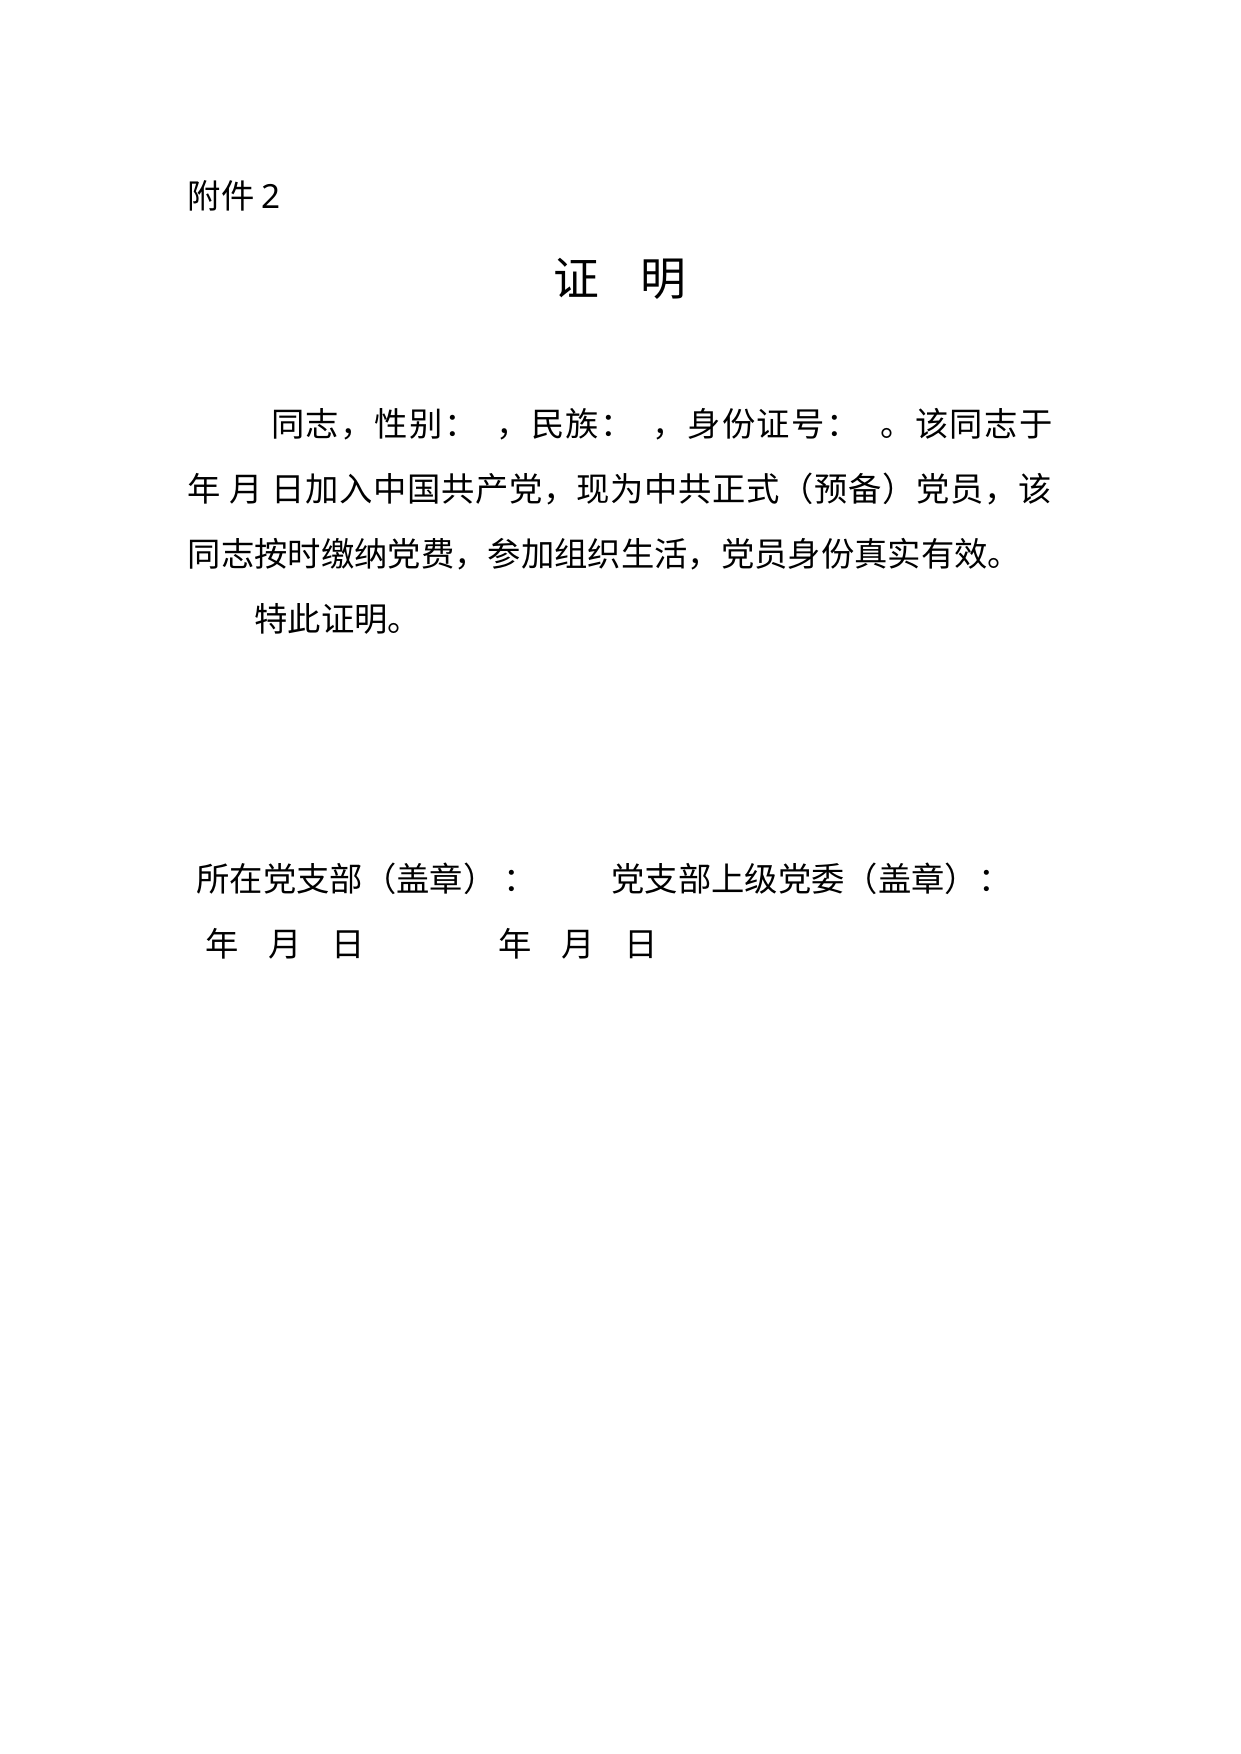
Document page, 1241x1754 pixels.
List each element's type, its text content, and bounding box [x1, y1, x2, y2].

text 同志，性别： ，民族： ，身份证号： 。该同志于 年 月 日加入中国共产党，现为中共正式（预备）党员，该同志按时缴纳党费，参加组织生活，党员身份真实有效。 [187, 389, 1053, 584]
text 附件2 [187, 162, 1053, 227]
text 所在党支部（盖章） ： 党支部上级党委（盖章）： [187, 844, 1053, 909]
text 证 明 [187, 227, 1053, 324]
text 年 月 日 年 月 日 [187, 909, 1053, 974]
text 特此证明。 [187, 584, 1053, 649]
